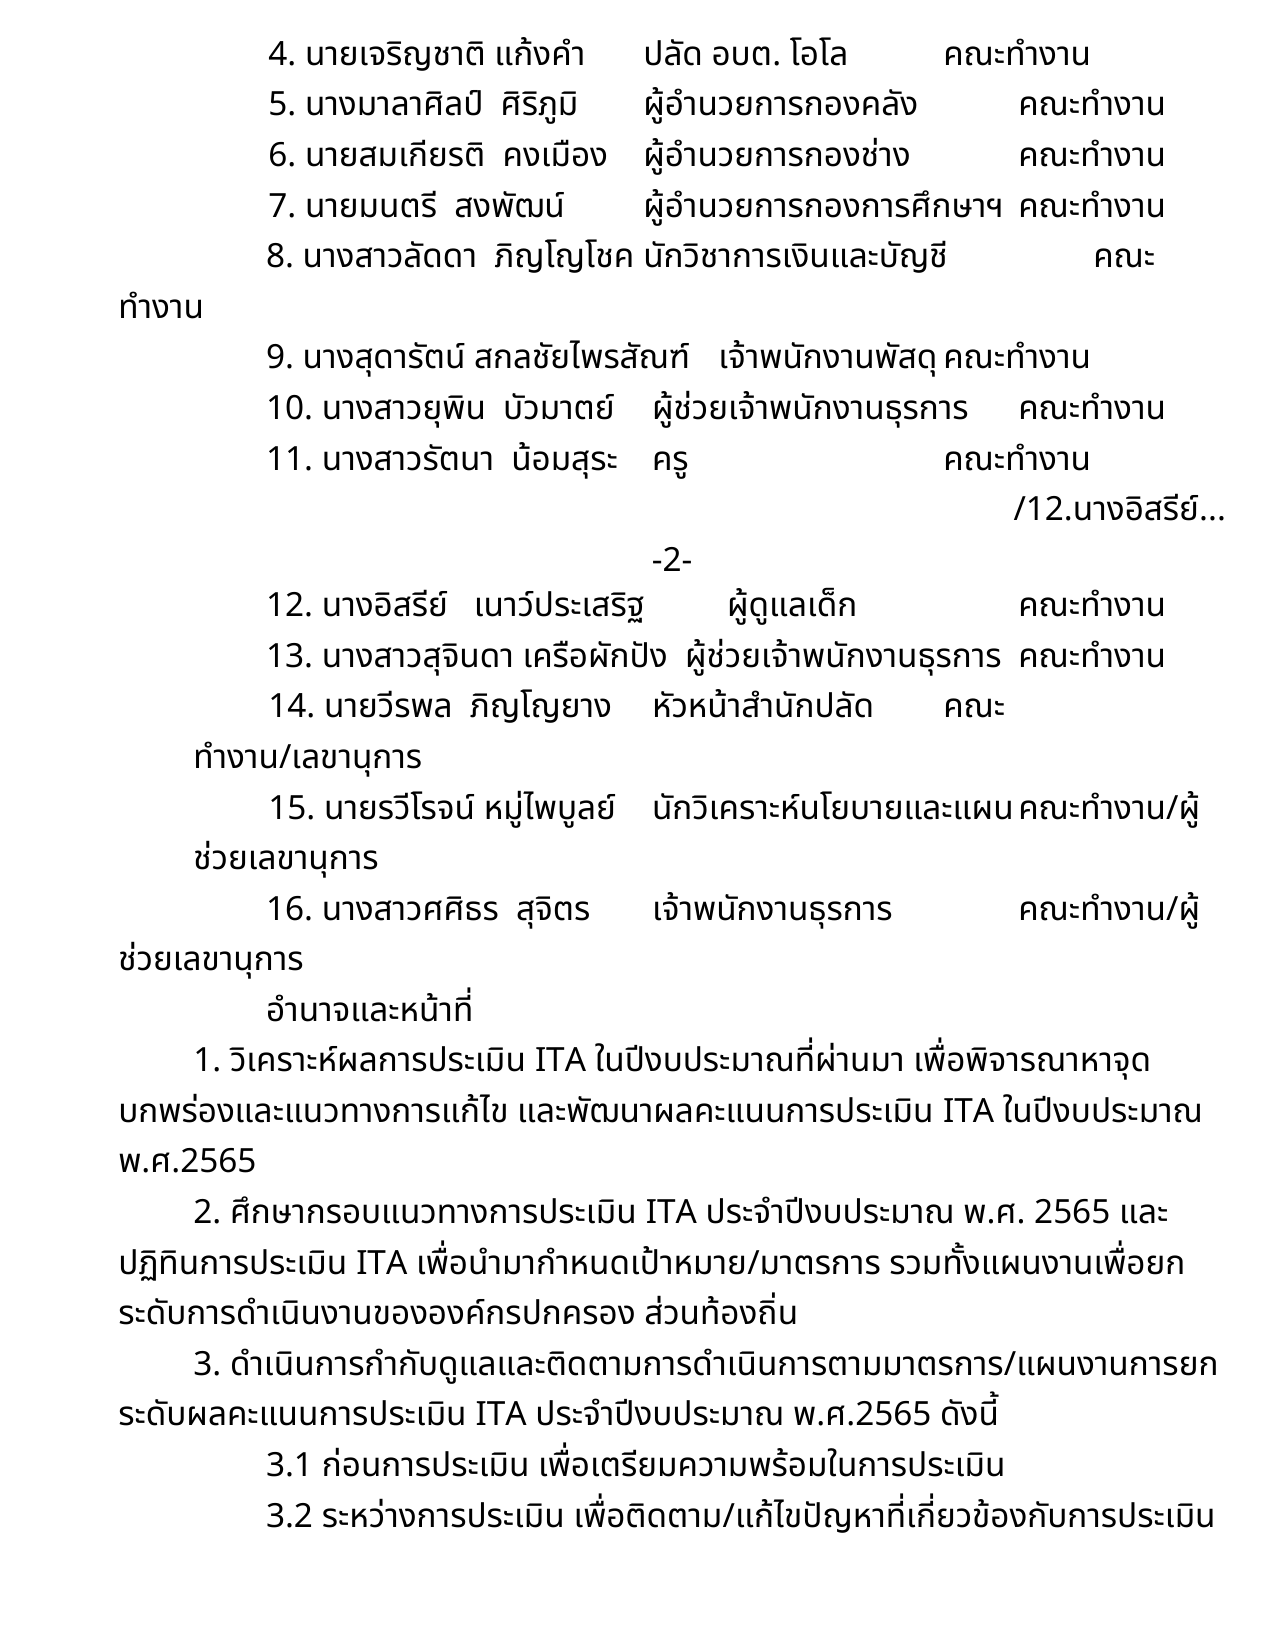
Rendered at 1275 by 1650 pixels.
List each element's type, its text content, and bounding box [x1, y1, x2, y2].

text 5. นางมาลาศิลป์ ศิริภูมิ ผู้อำนวยการกองคลัง คณะทำงาน [193, 80, 1226, 131]
text 3.2 ระหว่างการประเมิน เพื่อติดตาม/แก้ไขปัญหาที่เกี่ยวข้องกับการประเมิน [118, 1491, 1226, 1542]
text 8. นางสาวลัดดา ภิญโญโชค นักวิชาการเงินและบัญชี คณะทำงาน [118, 232, 1226, 333]
text 14. นายวีรพล ภิญโญยาง หัวหน้าสำนักปลัด คณะทำงาน/เลขานุการ [193, 682, 1226, 783]
text 3.1 ก่อนการประเมิน เพื่อเตรียมความพร้อมในการประเมิน [118, 1441, 1226, 1491]
text 7. นายมนตรี สงพัฒน์ ผู้อำนวยการกองการศึกษาฯ คณะทำงาน [193, 181, 1226, 232]
text 4. นายเจริญชาติ แก้งคำ ปลัด อบต. โอโล คณะทำงาน [193, 29, 1226, 80]
text -2- [118, 536, 1226, 581]
text 1. วิเคราะห์ผลการประเมิน ITA ในปีงบประมาณที่ผ่านมา เพื่อพิจารณาหาจุดบกพร่องและแนวทางการแก้ไข และพัฒนาผลคะแนนการประเมิน ITA ในปีงบประมาณ พ.ศ.2565 [118, 1036, 1226, 1188]
text อำนาจและหน้าที่ [118, 986, 1226, 1036]
text 16. นางสาวศศิธร สุจิตร เจ้าพนักงานธุรการ คณะทำงาน/ผู้ช่วยเลขานุการ [118, 884, 1226, 986]
text 13. นางสาวสุจินดา เครือผักปัง ผู้ช่วยเจ้าพนักงานธุรการ คณะทำงาน [118, 632, 1226, 682]
text 9. นางสุดารัตน์ สกลชัยไพรสัณฑ์ เจ้าพนักงานพัสดุ คณะทำงาน [118, 333, 1226, 384]
text 3. ดำเนินการกำกับดูแลและติดตามการดำเนินการตามมาตรการ/แผนงานการยกระดับผลคะแนนการประเมิน ITA ประจำปีงบประมาณ พ.ศ.2565 ดังนี้ [118, 1339, 1226, 1441]
text 2. ศึกษากรอบแนวทางการประเมิน ITA ประจำปีงบประมาณ พ.ศ. 2565 และปฏิทินการประเมิน ITA เพื่อนำมากำหนดเป้าหมาย/มาตรการ รวมทั้งแผนงานเพื่อยกระดับการดำเนินงานขององค์กรปกครอง ส่วนท้องถิ่น [118, 1188, 1226, 1339]
text /12.นางอิสรีย์... [118, 485, 1226, 536]
text 10. นางสาวยุพิน บัวมาตย์ ผู้ช่วยเจ้าพนักงานธุรการ คณะทำงาน [118, 384, 1226, 434]
text 11. นางสาวรัตนา น้อมสุระ ครู คณะทำงาน [118, 434, 1226, 485]
text 6. นายสมเกียรติ คงเมือง ผู้อำนวยการกองช่าง คณะทำงาน [193, 131, 1226, 181]
text 15. นายรวีโรจน์ หมู่ไพบูลย์ นักวิเคราะห์นโยบายและแผน คณะทำงาน/ผู้ช่วยเลขานุการ [193, 783, 1226, 884]
text 12. นางอิสรีย์ เนาว์ประเสริฐ ผู้ดูแลเด็ก คณะทำงาน [118, 581, 1226, 632]
